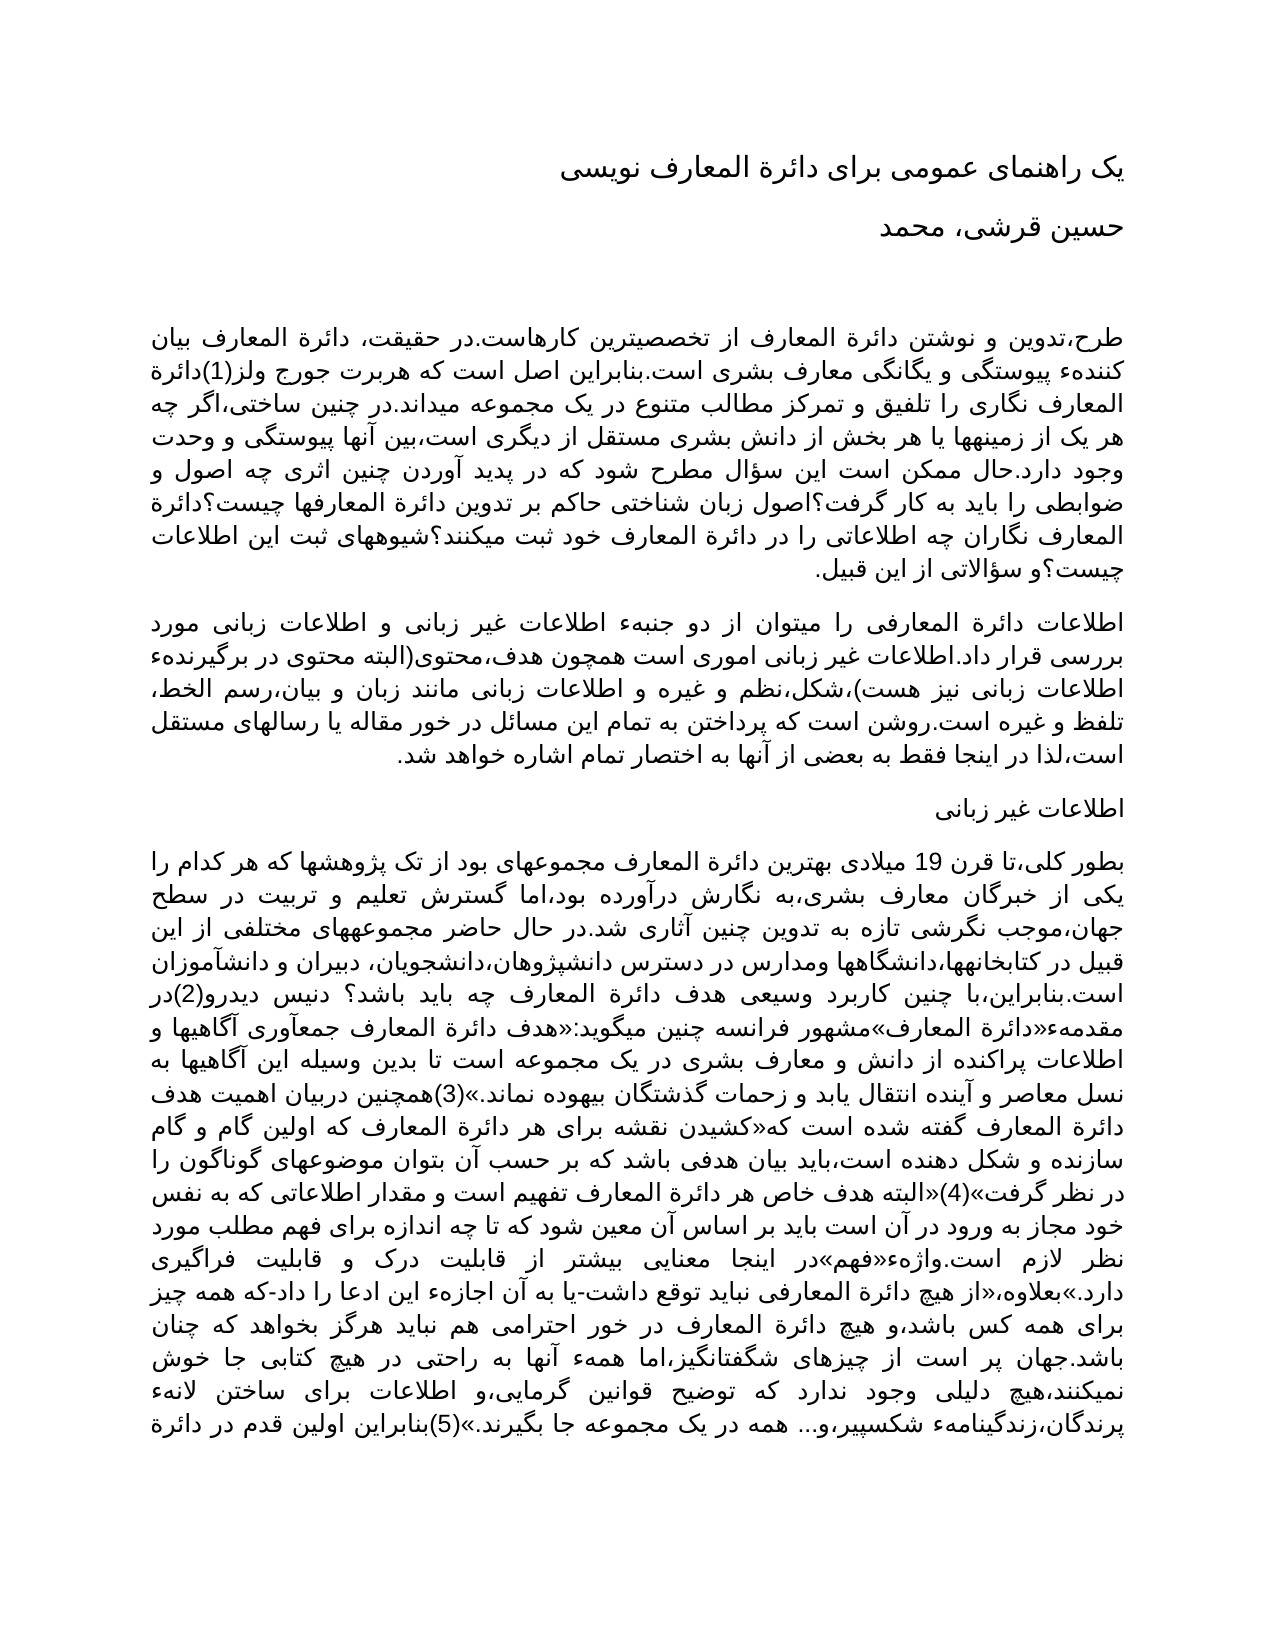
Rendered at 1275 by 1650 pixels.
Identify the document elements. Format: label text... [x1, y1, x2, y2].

text اطلاعات دائرة المعارفی را می‏توان از دو جنبهء اطلاعات غیر زبانی و اطلاعات زبانی مورد بررسی‏ قرار داد.اطلاعات غیر زبانی اموری است‏ همچون هدف،محتوی(البته محتوی در برگیرندهء اطلاعات زبانی نیز هست)،شکل،نظم و غیره و اطلاعات زبانی مانند زبان و بیان،رسم الخط، تلفظ و غیره است.روشن است که پرداختن به‏ تمام این مسائل در خور مقاله یا رساله‏ای مستقل‏ است،لذا در اینجا فقط به بعضی از آنها به‏ اختصار تمام اشاره خواهد شد. [150, 608, 1125, 768]
text طرح،تدوین و نوشتن دائرة المعارف از تخصصی‏ترین کارهاست.در حقیقت، دائرة المعارف بیان کنندهء پیوستگی و یگانگی‏ معارف بشری است.بنابراین اصل است که‏ هربرت جورج ولز(1)دائرة المعارف نگاری را تلفیق و تمرکز مطالب متنوع در یک مجموعه‏ می‏داند.در چنین ساختی،اگر چه هر یک از زمینه‏ها یا هر بخش از دانش بشری مستقل از دیگری است،بین آنها پیوستگی و وحدت وجود دارد.حال ممکن است این سؤال مطرح شود که‏ در پدید آوردن چنین اثری چه اصول و ضوابطی را باید به کار گرفت؟اصول زبان شناختی حاکم بر تدوین دائرة المعارفها چیست؟دائرة المعارف‏ نگاران چه اطلاعاتی را در دائرة المعارف خود ثبت‏ می‏کنند؟شیوه‏های ثبت این اطلاعات چیست؟و سؤالاتی از این قبیل. [150, 323, 1125, 582]
text اطلاعات غیر زبانی [150, 793, 1125, 822]
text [150, 847, 1125, 1437]
text یک راهنمای عمومی برای دائرة المعارف نویسی [150, 150, 1125, 183]
text حسین قرشی، محمد [150, 209, 1125, 243]
